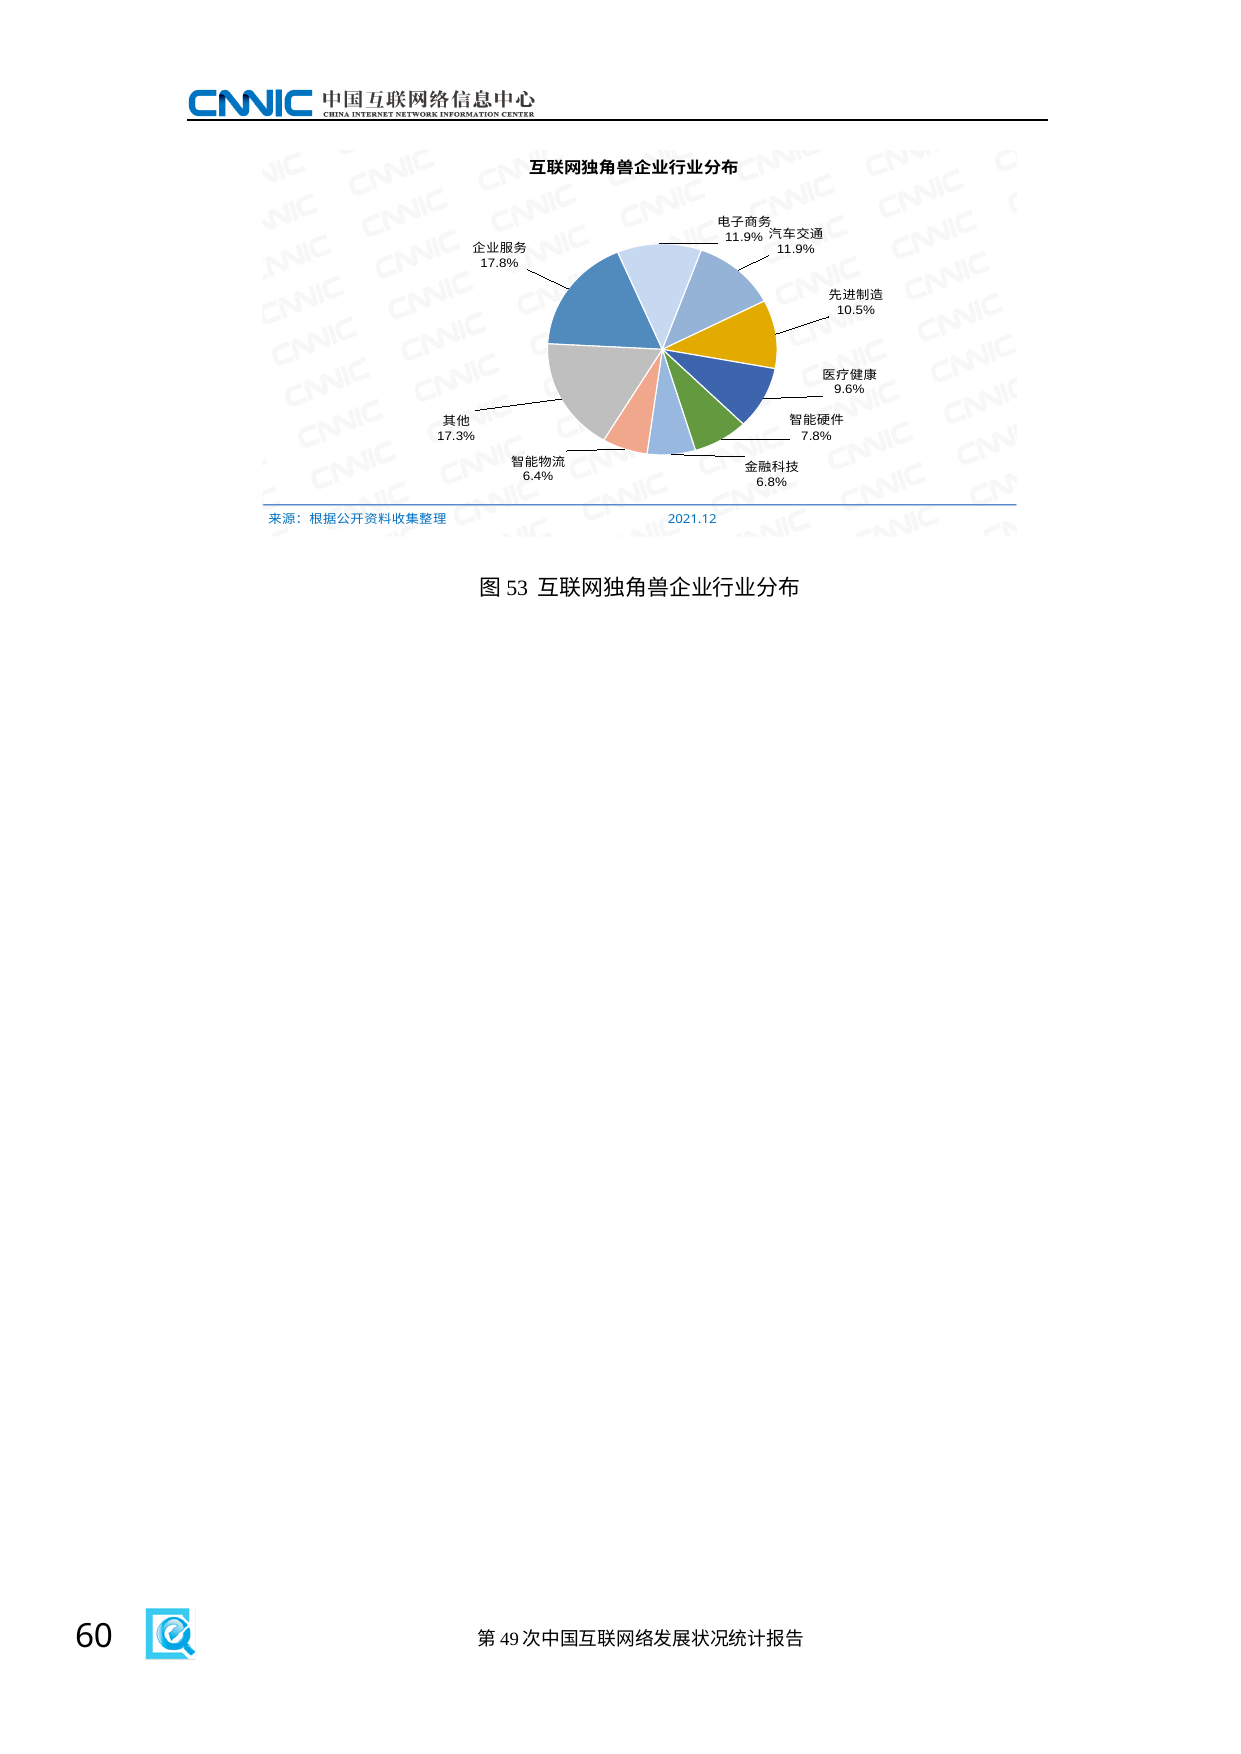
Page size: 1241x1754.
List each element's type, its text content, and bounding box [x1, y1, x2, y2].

picture [262, 504, 1017, 508]
picture [187, 88, 538, 118]
subtitle 附录二 互联网基础资源附表 [262, 508, 1017, 541]
text 图 53 互联网独角兽企业行业分布 [187, 569, 1048, 601]
subtitle 附录二 互联网基础资源附表 [262, 150, 1017, 504]
picture [144, 1606, 196, 1660]
